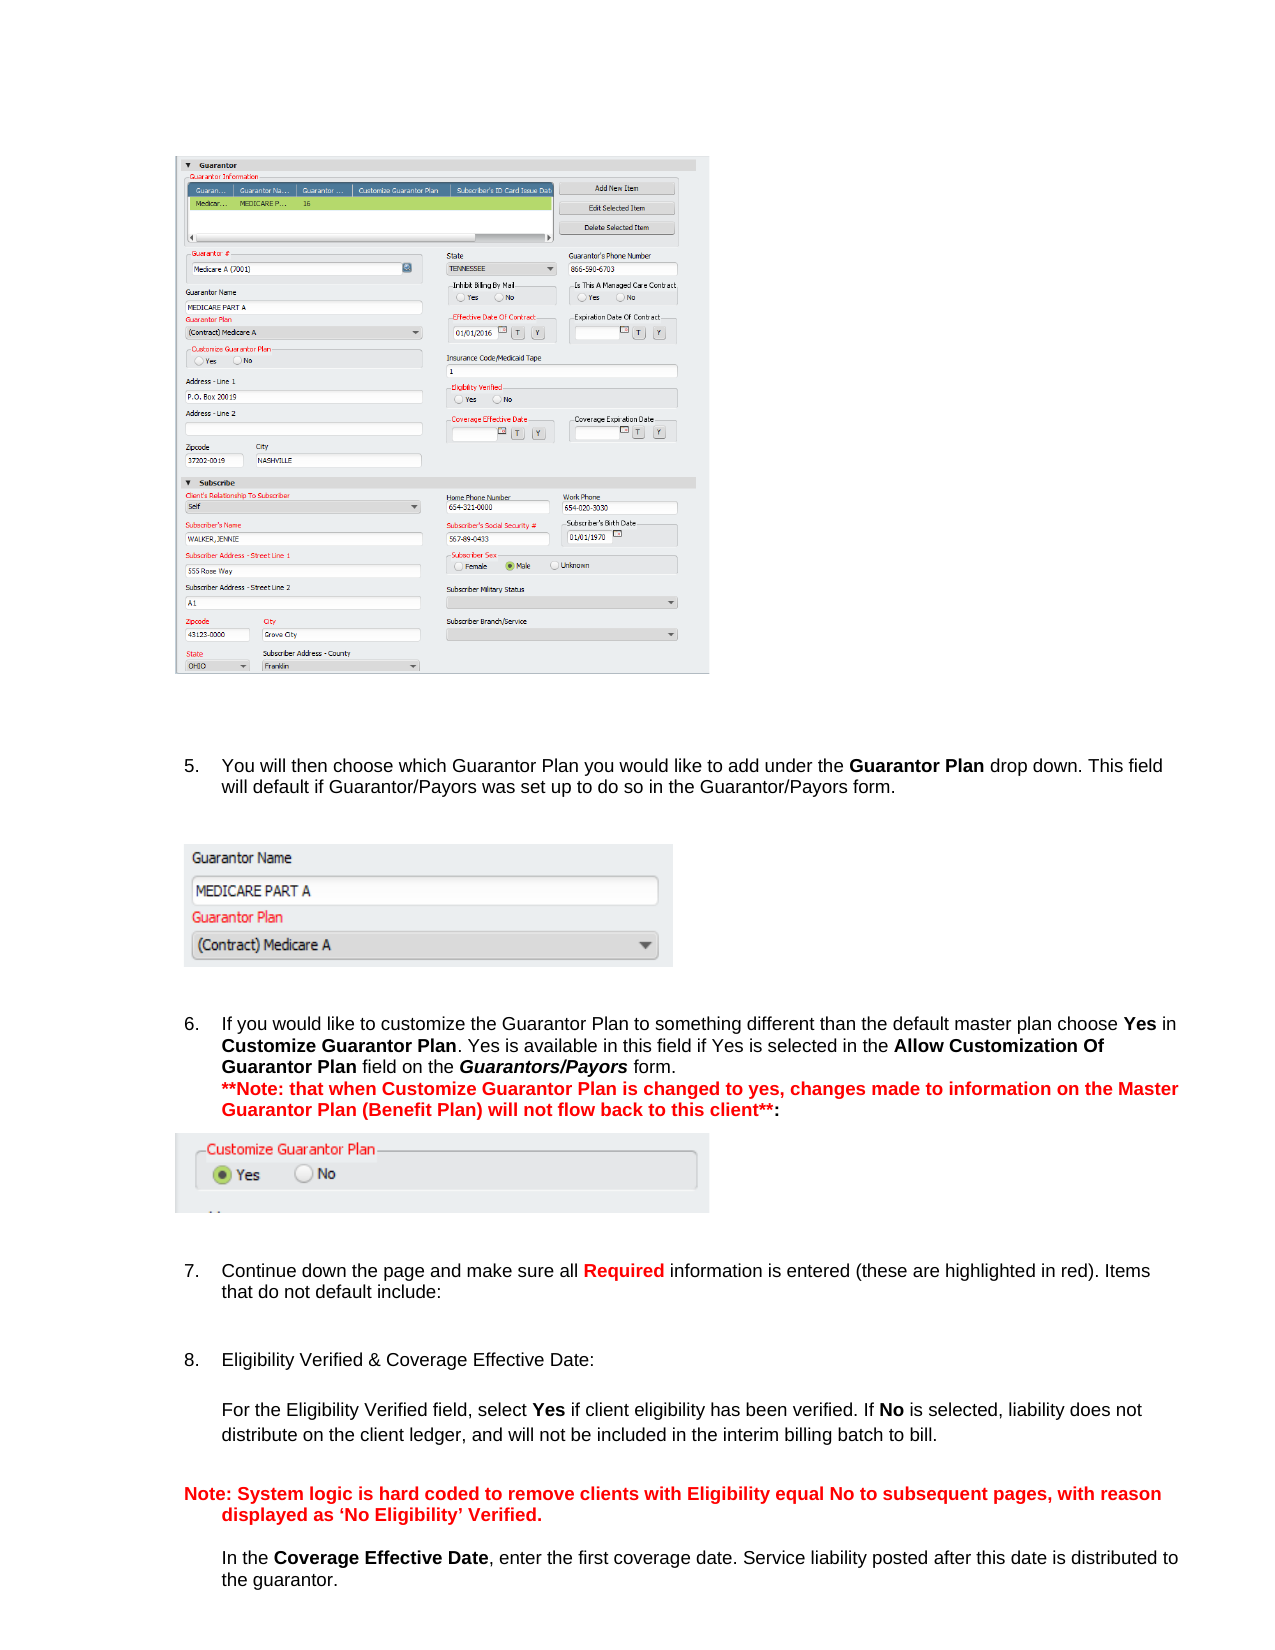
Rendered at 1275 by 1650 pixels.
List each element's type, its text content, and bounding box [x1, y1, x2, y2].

list Eligibility Verified & Coverage Effective Date: For the Eligibility Verified field, select Yes if client eligibility has been verified. If No is selected, liability does not distribute on the client ledger, and will not be included in the interim billing batch to bill. [184, 1349, 1181, 1445]
list Note: System logic is hard coded to remove clients with Eligibility equal No to subsequent pages, with reason displayed as ‘No Eligibility’ Verified. In the Coverage Effective Date, enter the first coverage date. Service liability posted after this date is distributed to the guarantor. [184, 1482, 1181, 1590]
picture [175, 1133, 710, 1213]
picture [175, 156, 710, 674]
picture [183, 844, 673, 967]
list You will then choose which Guarantor Plan you would like to add under the Guarantor Plan drop down. This field will default if Guarantor/Payors was set up to do so in the Guarantor/Payors form. [184, 755, 1180, 798]
list Continue down the page and make sure all Required information is entered (these are highlighted in red). Items that do not default include: [184, 1259, 1180, 1303]
list If you would like to customize the Guarantor Plan to something different than the default master plan choose Yes in Customize Guarantor Plan. Yes is available in this field if Yes is selected in the Allow Customization Of Guarantor Plan field on the Guarantors/Payors form. **Note: that when Customize Guarantor Plan is changed to yes, changes made to information on the Master Guarantor Plan (Benefit Plan) will not flow back to this client**: [184, 1013, 1180, 1121]
